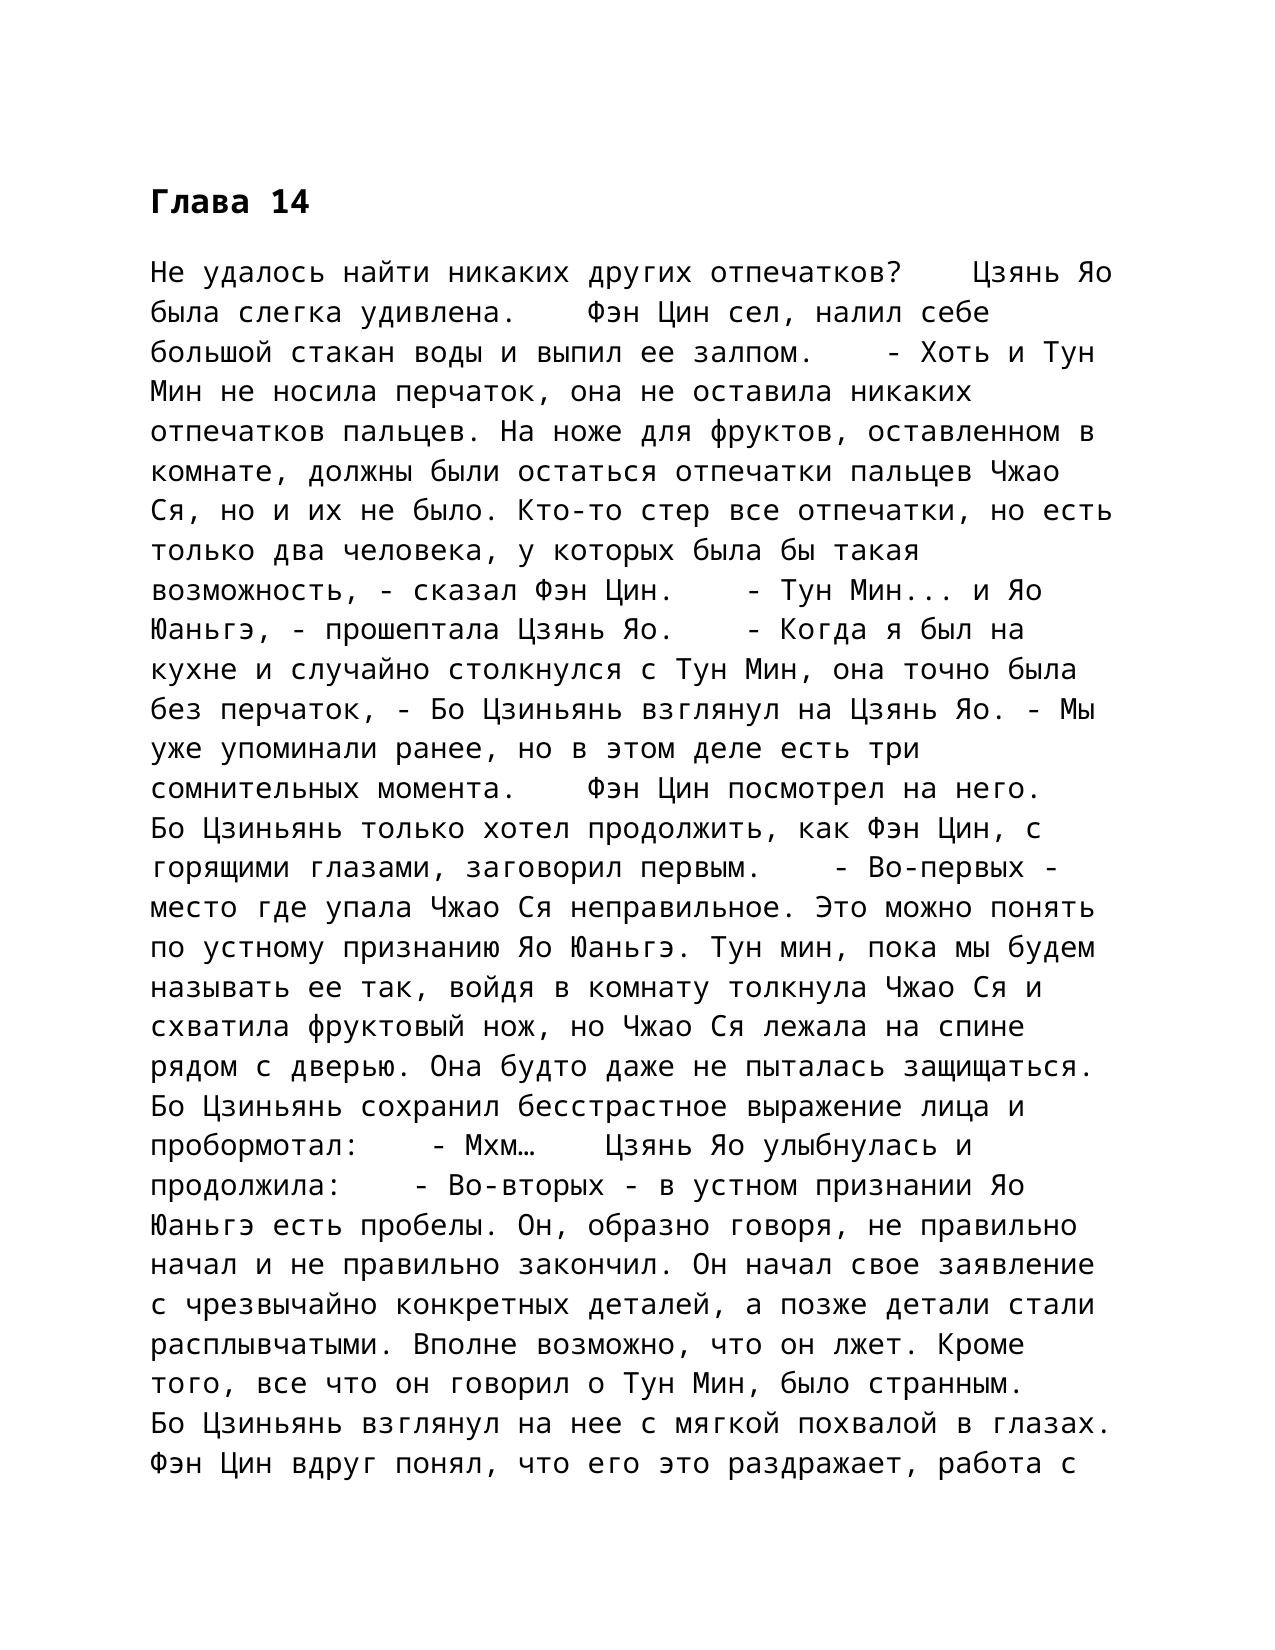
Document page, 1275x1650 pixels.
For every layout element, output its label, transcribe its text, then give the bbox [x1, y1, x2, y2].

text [150, 251, 1125, 1482]
text Глава 14 [150, 178, 1125, 223]
